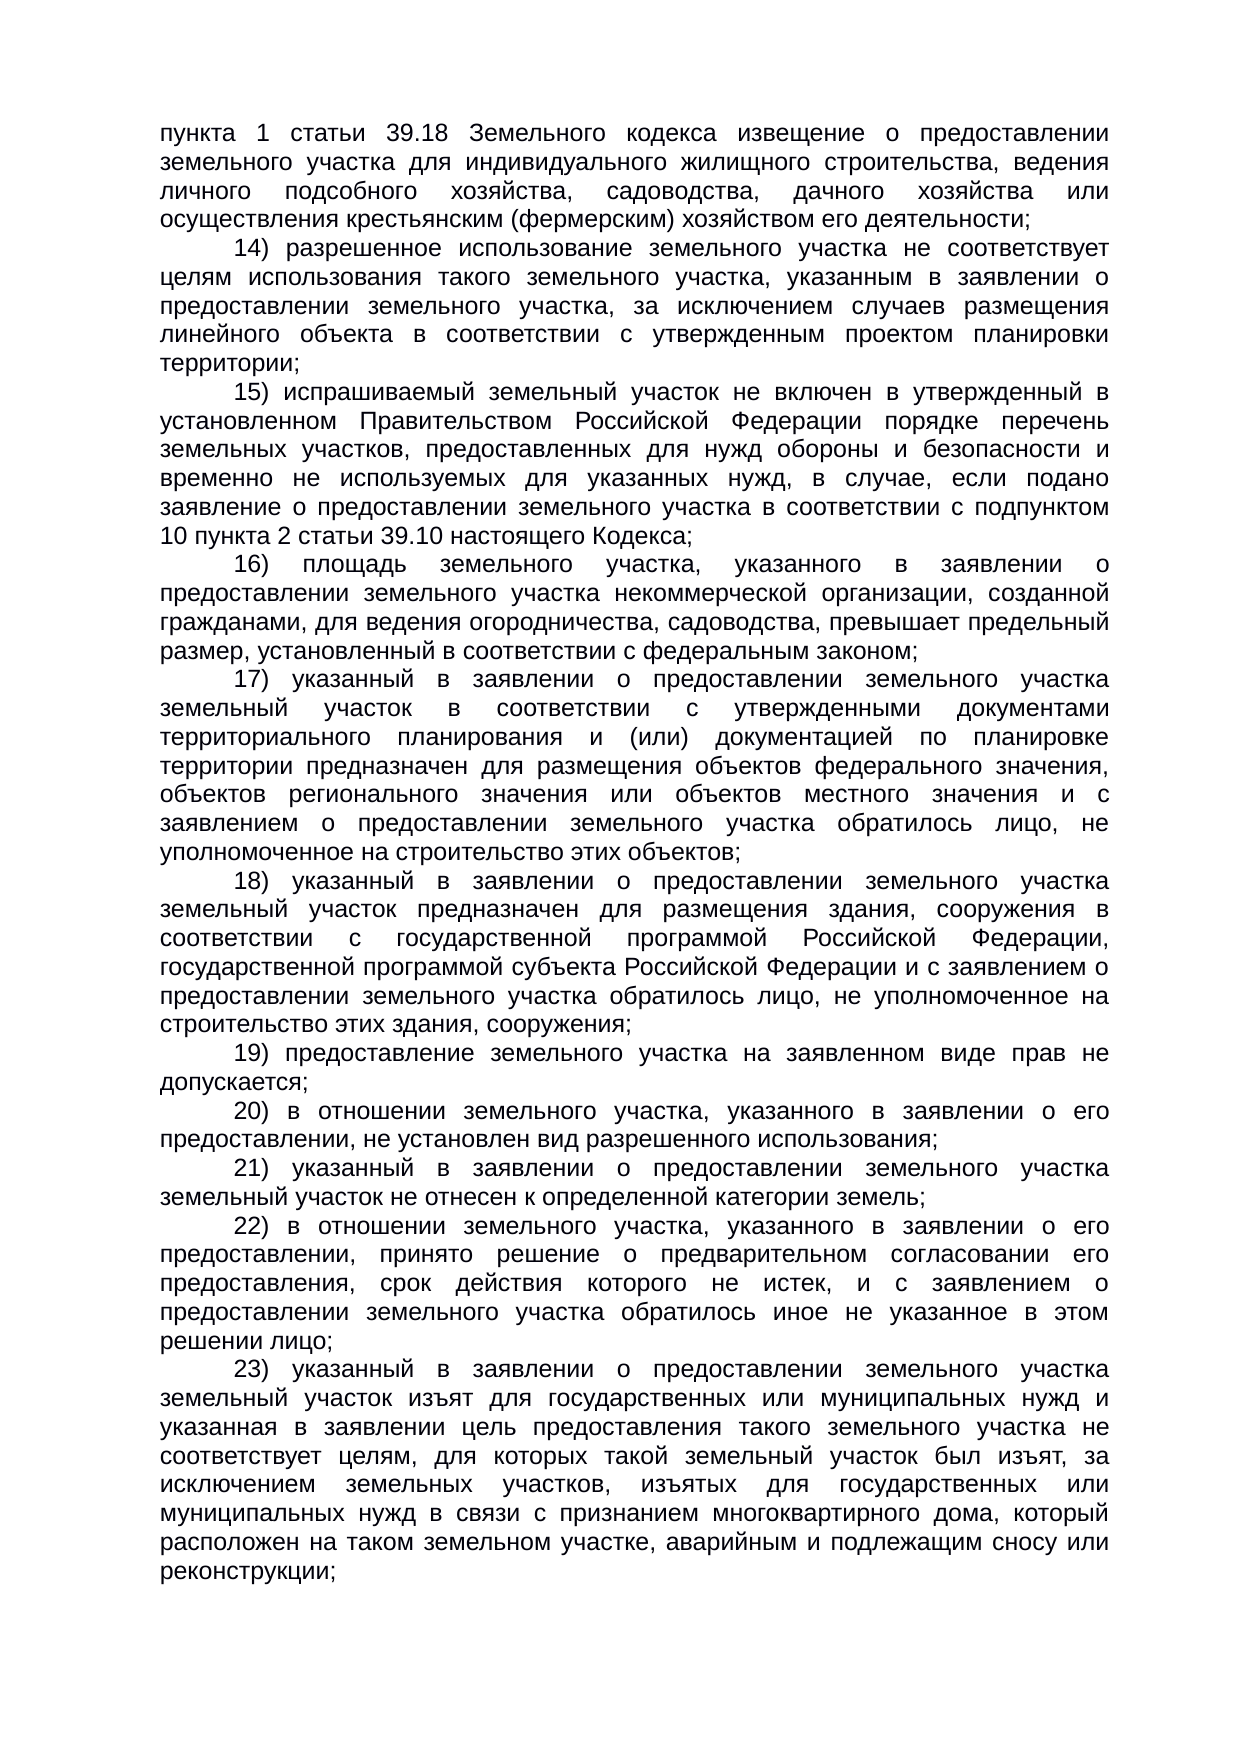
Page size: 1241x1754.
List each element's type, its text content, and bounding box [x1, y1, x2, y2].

text 23) указанный в заявлении о предоставлении земельного участка земельный участок изъят для государственных или муниципальных нужд и указанная в заявлении цель предоставления такого земельного участка не соответствует целям, для которых такой земельный участок был изъят, за исключением земельных участков, изъятых для государственных или муниципальных нужд в связи с признанием многоквартирного дома, который расположен на таком земельном участке, аварийным и подлежащим сносу или реконструкции; [159, 1354, 1110, 1584]
text 15) испрашиваемый земельный участок не включен в утвержденный в установленном Правительством Российской Федерации порядке перечень земельных участков, предоставленных для нужд обороны и безопасности и временно не используемых для указанных нужд, в случае, если подано заявление о предоставлении земельного участка в соответствии с подпунктом 10 пункта 2 статьи 39.10 настоящего Кодекса; [159, 377, 1110, 549]
text 22) в отношении земельного участка, указанного в заявлении о его предоставлении, принято решение о предварительном согласовании его предоставления, срок действия которого не истек, и с заявлением о предоставлении земельного участка обратилось иное не указанное в этом решении лицо; [159, 1211, 1110, 1354]
text 21) указанный в заявлении о предоставлении земельного участка земельный участок не отнесен к определенной категории земель; [159, 1153, 1110, 1211]
text 14) разрешенное использование земельного участка не соответствует целям использования такого земельного участка, указанным в заявлении о предоставлении земельного участка, за исключением случаев размещения линейного объекта в соответствии с утвержденным проектом планировки территории; [159, 233, 1110, 377]
text 18) указанный в заявлении о предоставлении земельного участка земельный участок предназначен для размещения здания, сооружения в соответствии с государственной программой Российской Федерации, государственной программой субъекта Российской Федерации и с заявлением о предоставлении земельного участка обратилось лицо, не уполномоченное на строительство этих здания, сооружения; [159, 866, 1110, 1038]
text 16) площадь земельного участка, указанного в заявлении о предоставлении земельного участка некоммерческой организации, созданной гражданами, для ведения огородничества, садоводства, превышает предельный размер, установленный в соответствии с федеральным законом; [159, 549, 1110, 664]
text 19) предоставление земельного участка на заявленном виде прав не допускается; [159, 1038, 1110, 1096]
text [159, 118, 1110, 233]
text 17) указанный в заявлении о предоставлении земельного участка земельный участок в соответствии с утвержденными документами территориального планирования и (или) документацией по планировке территории предназначен для размещения объектов федерального значения, объектов регионального значения или объектов местного значения и с заявлением о предоставлении земельного участка обратилось лицо, не уполномоченное на строительство этих объектов; [159, 664, 1110, 866]
text 20) в отношении земельного участка, указанного в заявлении о его предоставлении, не установлен вид разрешенного использования; [159, 1096, 1110, 1153]
